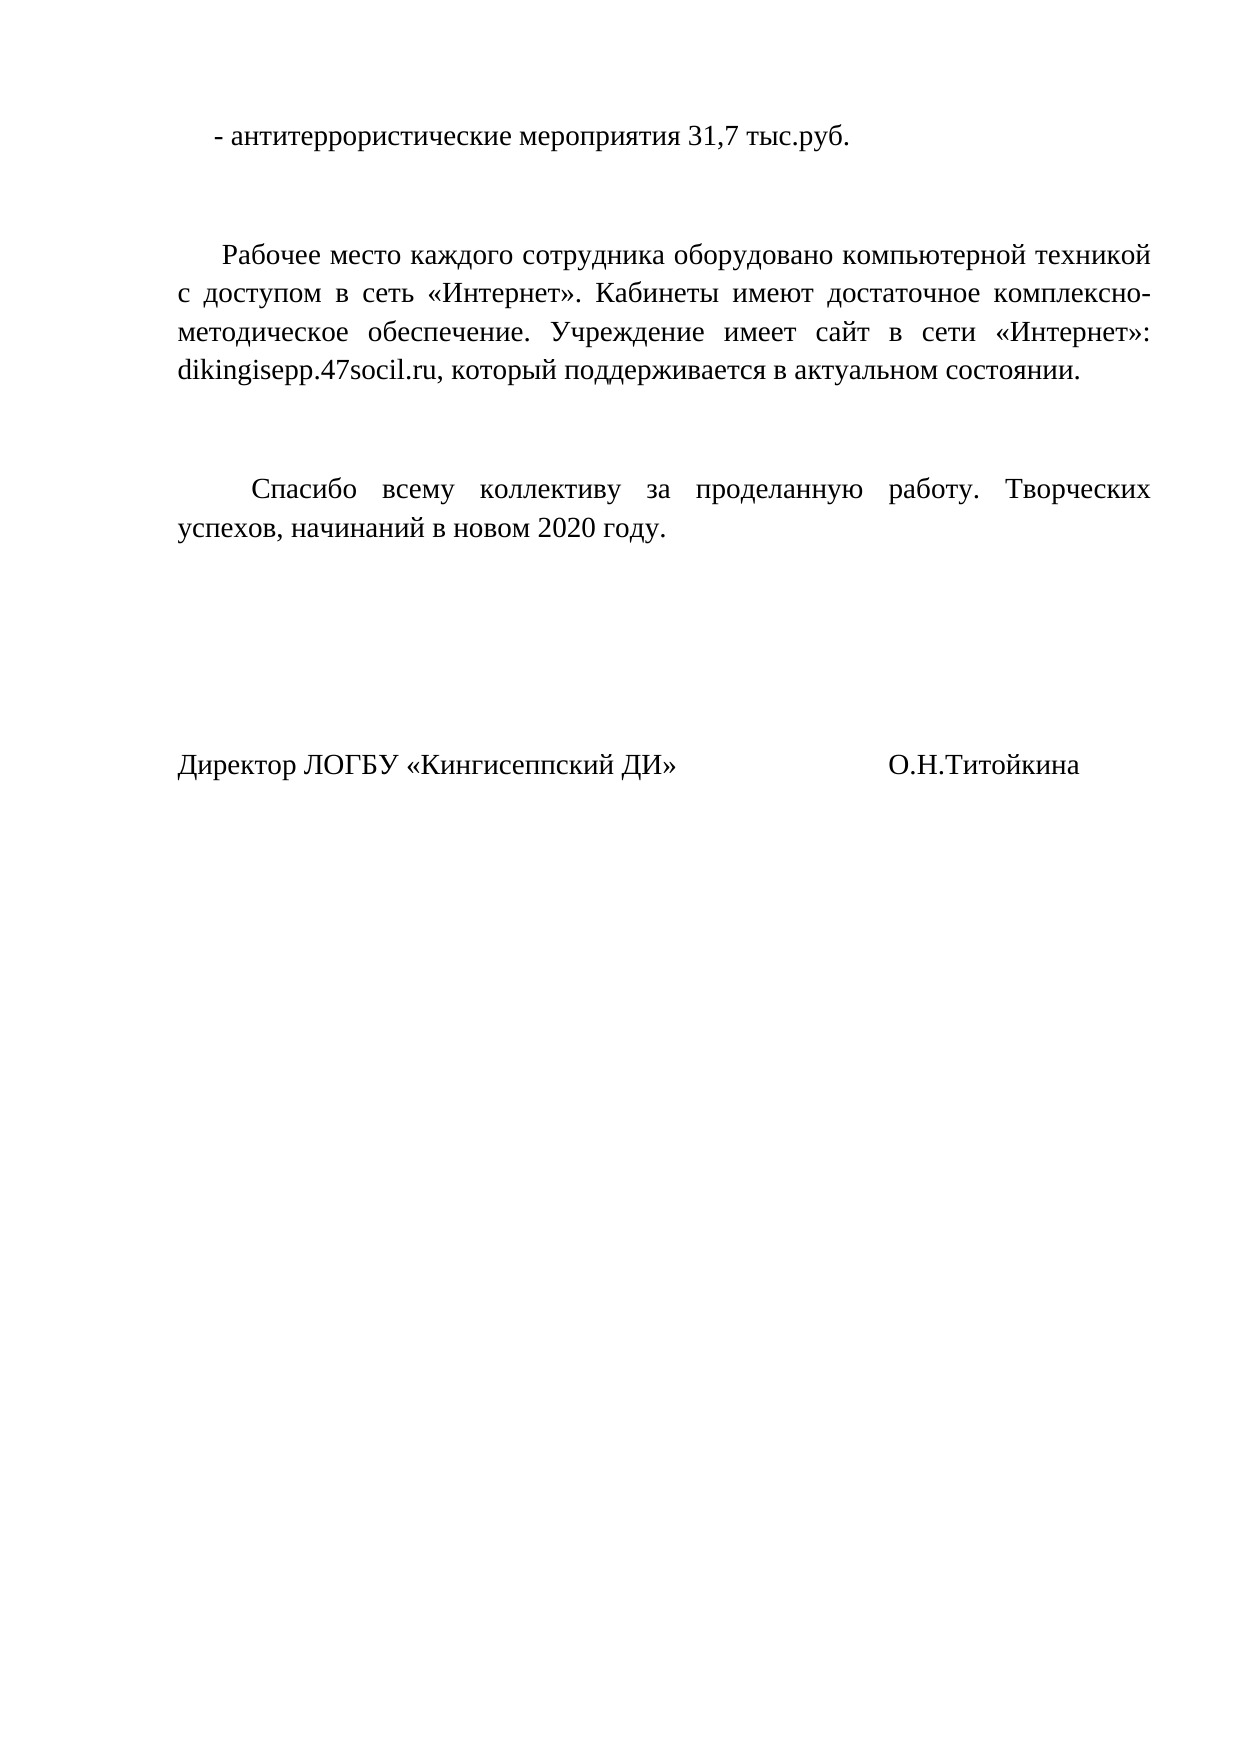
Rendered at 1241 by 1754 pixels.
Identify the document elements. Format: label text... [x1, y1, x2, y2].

text Директор ЛОГБУ «Кингисеппский ДИ» О.Н.Титойкина [177, 747, 1152, 781]
text - антитеррористические мероприятия 31,7 тыс.руб. [177, 118, 1152, 152]
text Спасибо всему коллективу за проделанную работу. Творческих успехов, начинаний в новом 2020 году. [177, 471, 1152, 543]
text Рабочее место каждого сотрудника оборудовано компьютерной техникой с доступом в сеть «Интернет». Кабинеты имеют достаточное комплексно-методическое обеспечение. Учреждение имеет сайт в сети «Интернет»: dikingisepp.47socil.ru, который поддерживается в актуальном состоянии. [177, 237, 1152, 386]
